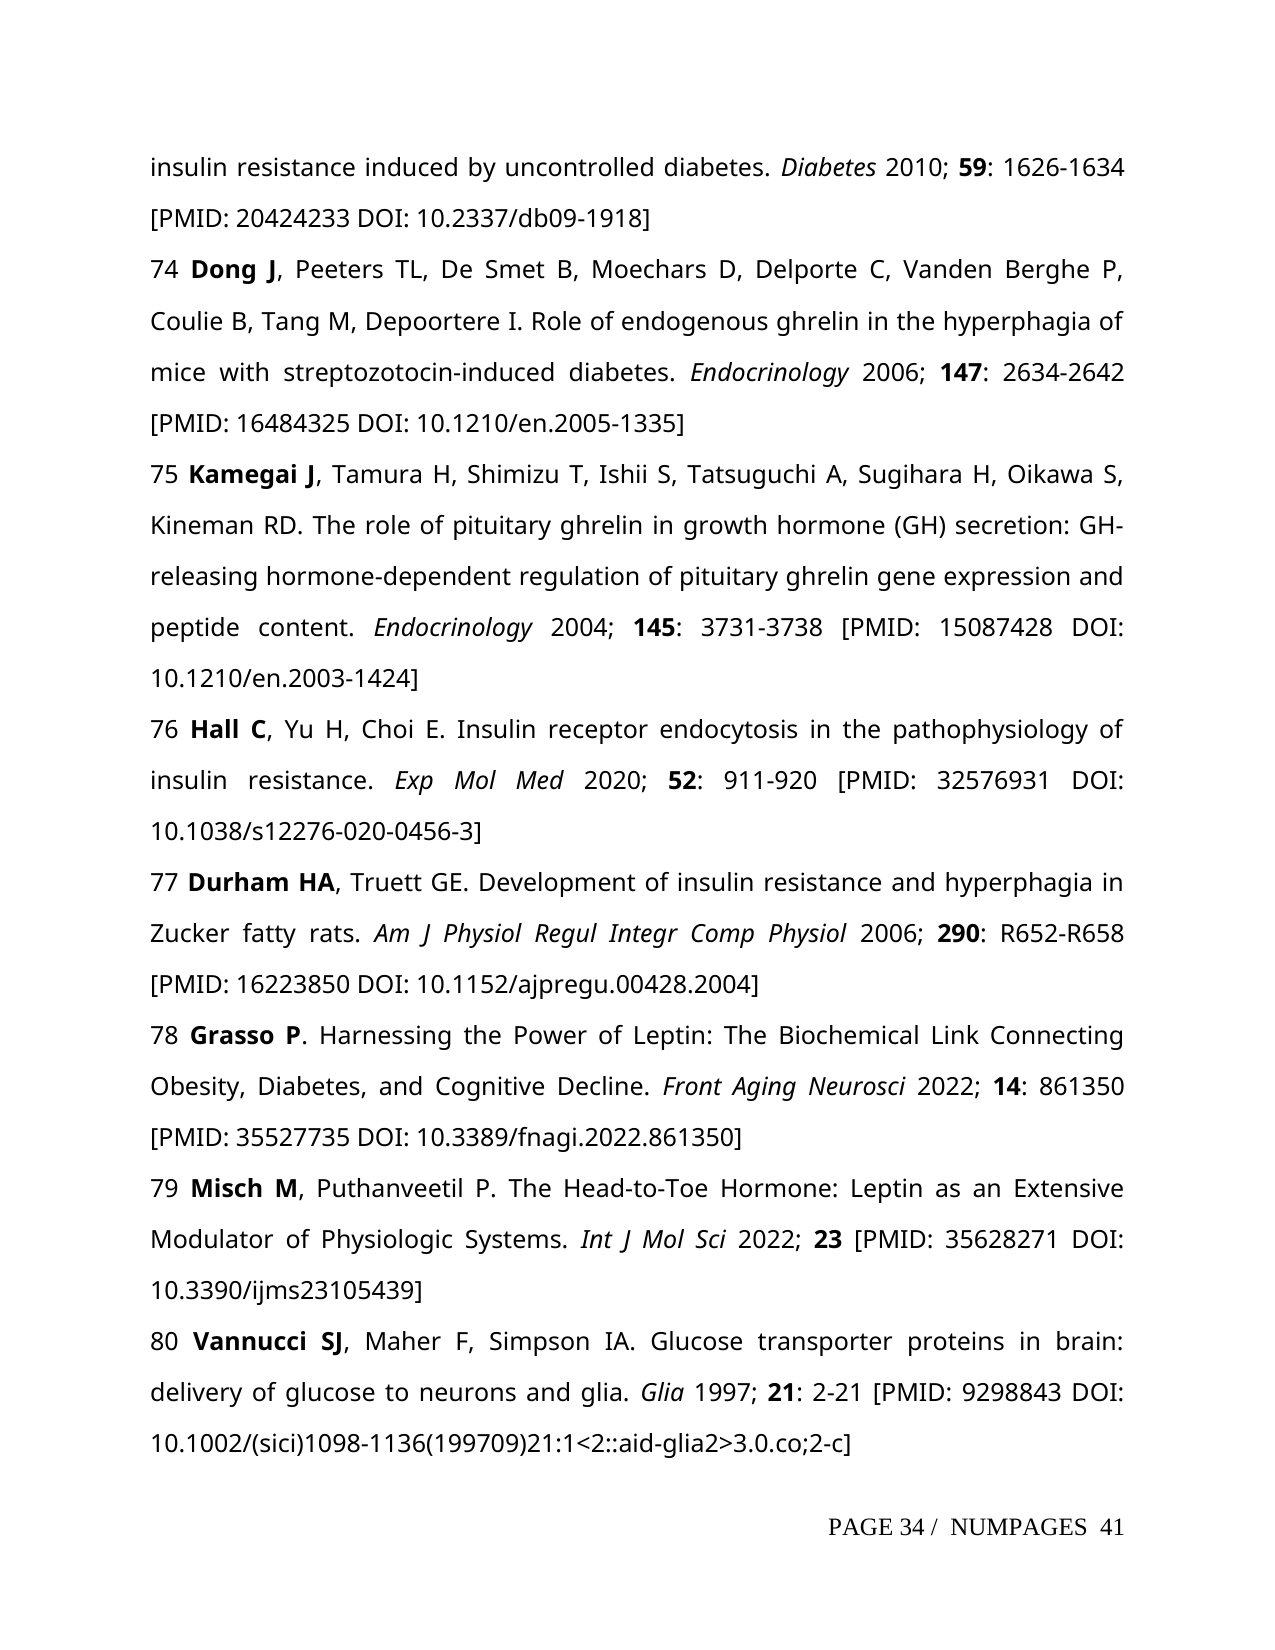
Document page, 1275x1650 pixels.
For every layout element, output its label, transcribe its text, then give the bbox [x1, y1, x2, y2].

text 74 Dong J, Peeters TL, De Smet B, Moechars D, Delporte C, Vanden Berghe P, Coulie B, Tang M, Depoortere I. Role of endogenous ghrelin in the hyperphagia of mice with streptozotocin-induced diabetes. Endocrinology 2006; 147: 2634-2642 [PMID: 16484325 DOI: 10.1210/en.2005-1335] [150, 252, 1125, 439]
text 80 Vannucci SJ, Maher F, Simpson IA. Glucose transporter proteins in brain: delivery of glucose to neurons and glia. Glia 1997; 21: 2-21 [PMID: 9298843 DOI: 10.1002/(sici)1098-1136(199709)21:1<2::aid-glia2>3.0.co;2-c] [150, 1324, 1125, 1460]
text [150, 150, 1125, 235]
text 77 Durham HA, Truett GE. Development of insulin resistance and hyperphagia in Zucker fatty rats. Am J Physiol Regul Integr Comp Physiol 2006; 290: R652-R658 [PMID: 16223850 DOI: 10.1152/ajpregu.00428.2004] [150, 864, 1125, 1001]
text 76 Hall C, Yu H, Choi E. Insulin receptor endocytosis in the pathophysiology of insulin resistance. Exp Mol Med 2020; 52: 911-920 [PMID: 32576931 DOI: 10.1038/s12276-020-0456-3] [150, 711, 1125, 848]
text 75 Kamegai J, Tamura H, Shimizu T, Ishii S, Tatsuguchi A, Sugihara H, Oikawa S, Kineman RD. The role of pituitary ghrelin in growth hormone (GH) secretion: GH-releasing hormone-dependent regulation of pituitary ghrelin gene expression and peptide content. Endocrinology 2004; 145: 3731-3738 [PMID: 15087428 DOI: 10.1210/en.2003-1424] [150, 456, 1125, 694]
text 78 Grasso P. Harnessing the Power of Leptin: The Biochemical Link Connecting Obesity, Diabetes, and Cognitive Decline. Front Aging Neurosci 2022; 14: 861350 [PMID: 35527735 DOI: 10.3389/fnagi.2022.861350] [150, 1018, 1125, 1154]
text 79 Misch M, Puthanveetil P. The Head-to-Toe Hormone: Leptin as an Extensive Modulator of Physiologic Systems. Int J Mol Sci 2022; 23 [PMID: 35628271 DOI: 10.3390/ijms23105439] [150, 1171, 1125, 1307]
